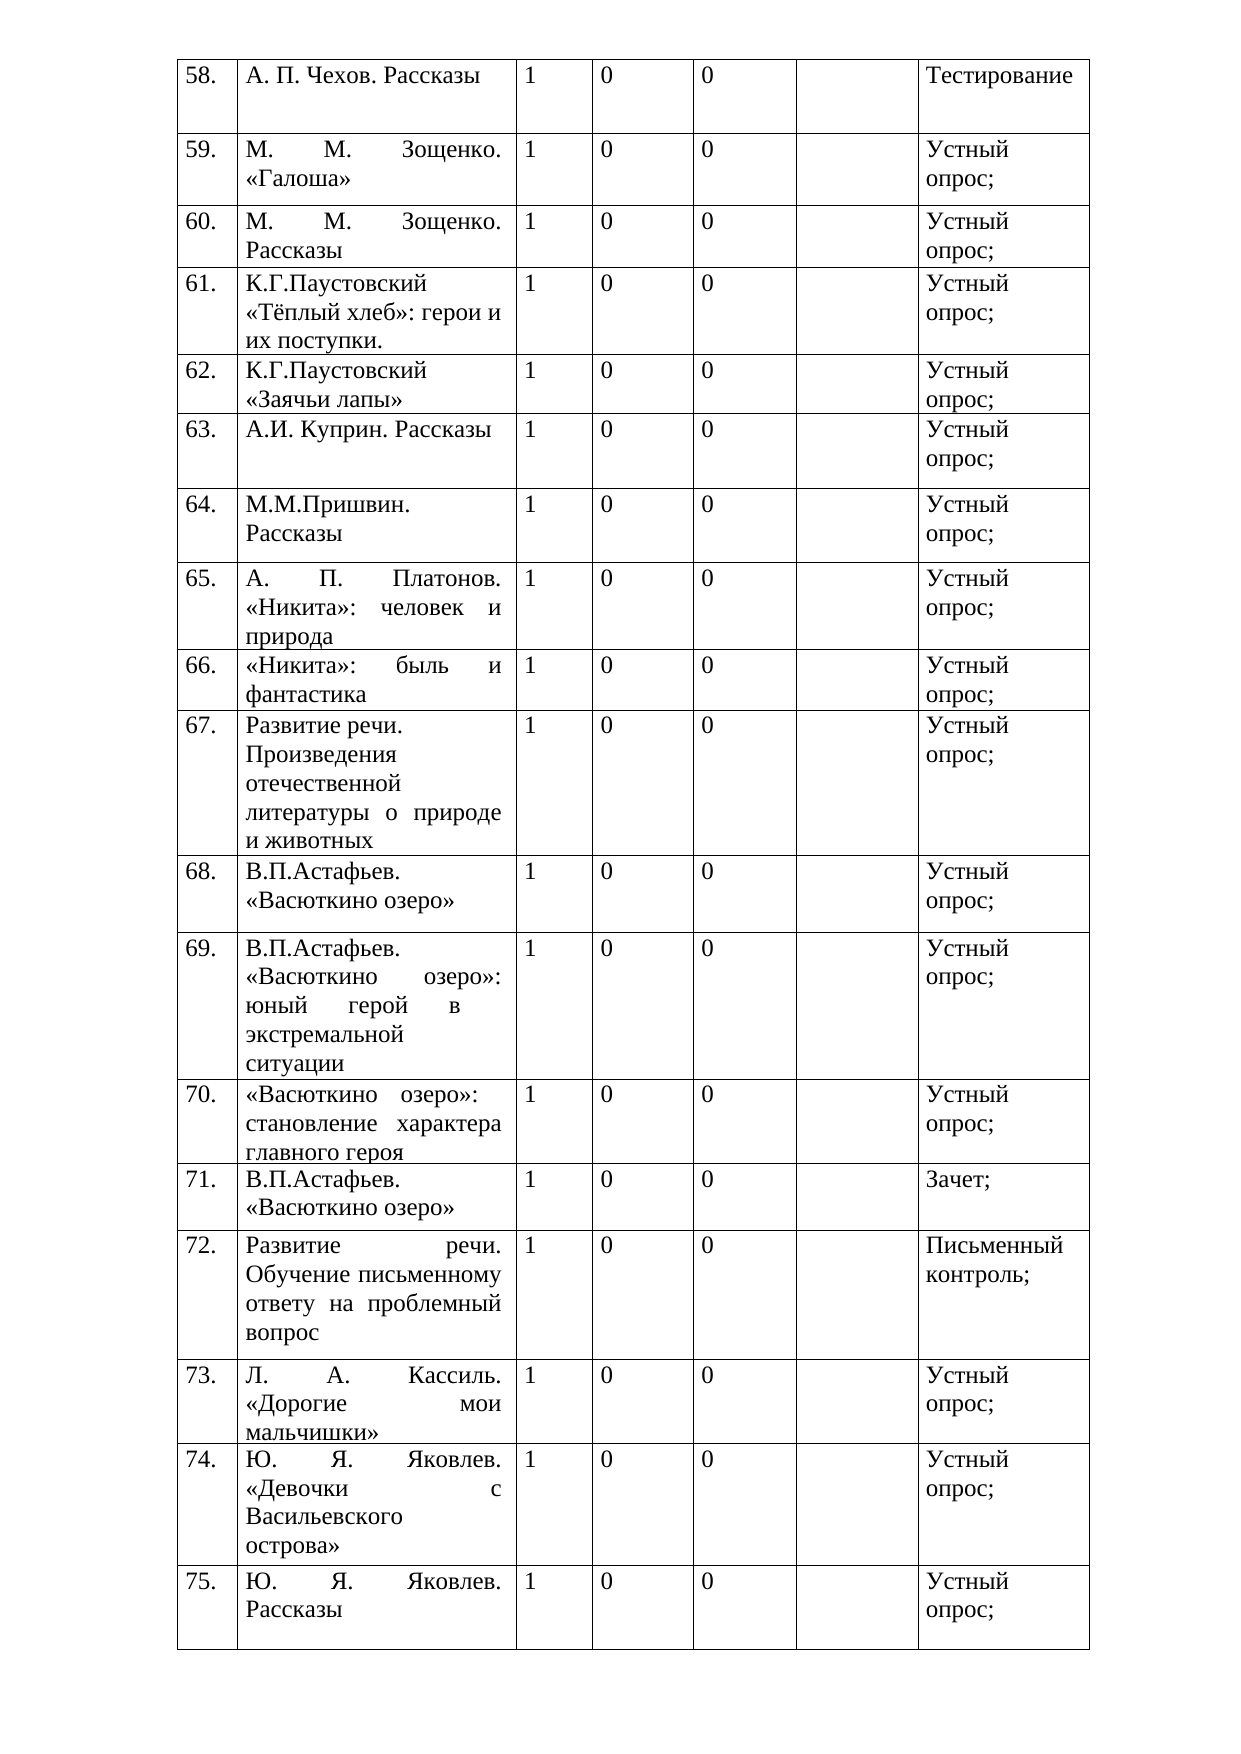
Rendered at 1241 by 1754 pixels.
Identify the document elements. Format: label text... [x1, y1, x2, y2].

table_cell 0 [694, 1164, 796, 1229]
table_cell 74. [178, 1444, 237, 1565]
table_cell Устный опрос; [919, 489, 1089, 562]
table_cell [797, 1080, 918, 1163]
table_cell 0 [694, 1231, 796, 1359]
table_cell К.Г.Паустовский «Заячьи лапы» [238, 355, 516, 413]
table_cell А. П. Платонов. «Никита»: человек и природа [238, 563, 516, 649]
table_cell 1 [517, 563, 592, 649]
table_cell [797, 268, 918, 354]
table_cell [797, 711, 918, 855]
table_cell 58. [178, 60, 237, 133]
table_cell Устный опрос; [919, 856, 1089, 932]
table_cell 0 [593, 711, 693, 855]
table_cell Устный опрос; [919, 1444, 1089, 1565]
table_cell 62. [178, 355, 237, 413]
table_cell Устный опрос; [919, 711, 1089, 855]
table_cell 0 [593, 1080, 693, 1163]
table_cell Устный опрос; [919, 268, 1089, 354]
table_cell 0 [694, 1360, 796, 1443]
table_cell В.П.Астафьев. «Васюткино озеро»: юный герой в экстремальной ситуации [238, 933, 516, 1078]
table_cell Устный опрос; [919, 1080, 1089, 1163]
table_cell [797, 206, 918, 267]
table_cell 0 [593, 1231, 693, 1359]
table_cell Устный опрос; [919, 1566, 1089, 1649]
table_cell Л. А. Кассиль. «Дорогие мои мальчишки» [238, 1360, 516, 1443]
table_cell 0 [694, 1444, 796, 1565]
table_cell 0 [694, 60, 796, 133]
table_cell Ю. Я. Яковлев. «Девочки с Васильевского острова» [238, 1444, 516, 1565]
table_cell 66. [178, 650, 237, 709]
table_cell 68. [178, 856, 237, 932]
table_cell 1 [517, 134, 592, 205]
table_cell 0 [694, 650, 796, 709]
table_cell Устный опрос; [919, 206, 1089, 267]
table_cell 64. [178, 489, 237, 562]
table_cell Устный опрос; [919, 650, 1089, 709]
table_cell 0 [593, 933, 693, 1078]
table_cell М. М. Зощенко. Рассказы [238, 206, 516, 267]
table_cell 1 [517, 355, 592, 413]
table_cell [797, 355, 918, 413]
table_cell 0 [694, 1080, 796, 1163]
table_cell 0 [694, 489, 796, 562]
table_cell 0 [694, 563, 796, 649]
table_cell 0 [694, 206, 796, 267]
table_cell 1 [517, 206, 592, 267]
table_cell [797, 1444, 918, 1565]
table_cell 59. [178, 134, 237, 205]
table_cell «Васюткино озеро»: становление характера главного героя [238, 1080, 516, 1163]
table_cell 75. [178, 1566, 237, 1649]
table_cell 0 [694, 711, 796, 855]
table_cell 67. [178, 711, 237, 855]
table_cell 72. [178, 1231, 237, 1359]
table_cell 0 [593, 134, 693, 205]
table_cell 63. [178, 414, 237, 488]
table_cell «Никита»: быль и фантастика [238, 650, 516, 709]
table_cell 0 [593, 1164, 693, 1229]
table_cell Ю. Я. Яковлев. Рассказы [238, 1566, 516, 1649]
table_cell 1 [517, 414, 592, 488]
table_cell 1 [517, 1566, 592, 1649]
table_cell 1 [517, 856, 592, 932]
table_cell [797, 1566, 918, 1649]
table_cell 0 [694, 134, 796, 205]
table_cell Устный опрос; [919, 1360, 1089, 1443]
table_cell [797, 563, 918, 649]
table_cell Устный опрос; [919, 134, 1089, 205]
table_cell [797, 414, 918, 488]
table_cell 1 [517, 933, 592, 1078]
table_cell 1 [517, 1444, 592, 1565]
table_cell 1 [517, 1231, 592, 1359]
table_cell 0 [593, 1566, 693, 1649]
table_cell 1 [517, 1360, 592, 1443]
table_cell 69. [178, 933, 237, 1078]
table_cell 0 [694, 355, 796, 413]
table_cell 0 [593, 60, 693, 133]
table_cell Устный опрос; [919, 563, 1089, 649]
table_cell 71. [178, 1164, 237, 1229]
table_cell Устный опрос; [919, 355, 1089, 413]
table_cell Развитие речи. Обучение письменному ответу на проблемный вопрос [238, 1231, 516, 1359]
table_cell 70. [178, 1080, 237, 1163]
table_cell [797, 856, 918, 932]
table_cell Зачет; [919, 1164, 1089, 1229]
table_cell 1 [517, 1164, 592, 1229]
table_cell 0 [593, 563, 693, 649]
table_cell Устный опрос; [919, 414, 1089, 488]
table_cell 0 [694, 268, 796, 354]
table_cell М.М.Пришвин. Рассказы [238, 489, 516, 562]
table_cell [797, 60, 918, 133]
table_cell В.П.Астафьев. «Васюткино озеро» [238, 856, 516, 932]
table_cell [797, 933, 918, 1078]
table_cell 61. [178, 268, 237, 354]
table_cell Устный опрос; [919, 933, 1089, 1078]
table_cell 0 [593, 355, 693, 413]
table_cell [797, 489, 918, 562]
table_cell 1 [517, 489, 592, 562]
table_cell К.Г.Паустовский «Тёплый хлеб»: герои и их поступки. [238, 268, 516, 354]
table_cell 0 [593, 1444, 693, 1565]
table_cell 0 [694, 1566, 796, 1649]
table_cell 1 [517, 650, 592, 709]
table_cell 0 [593, 206, 693, 267]
table_cell Тестирование [919, 60, 1089, 133]
table_cell 0 [593, 856, 693, 932]
table_cell [797, 1360, 918, 1443]
table_cell В.П.Астафьев. «Васюткино озеро» [238, 1164, 516, 1229]
table_cell 1 [517, 711, 592, 855]
table_cell 1 [517, 1080, 592, 1163]
table_cell [797, 650, 918, 709]
table_cell Письменный контроль; [919, 1231, 1089, 1359]
table_cell А.И. Куприн. Рассказы [238, 414, 516, 488]
table_cell 0 [694, 856, 796, 932]
table_cell [797, 1164, 918, 1229]
table_cell М. М. Зощенко. «Галоша» [238, 134, 516, 205]
table_cell Развитие речи. Произведения отечественной литературы о природе и животных [238, 711, 516, 855]
table_cell 0 [593, 268, 693, 354]
table_cell 0 [694, 933, 796, 1078]
table_cell 1 [517, 268, 592, 354]
table_cell А. П. Чехов. Рассказы [238, 60, 516, 133]
table_cell 60. [178, 206, 237, 267]
table_cell 65. [178, 563, 237, 649]
table_cell 0 [593, 489, 693, 562]
table_cell 73. [178, 1360, 237, 1443]
table_cell 0 [593, 650, 693, 709]
table_cell [797, 134, 918, 205]
table_cell 0 [694, 414, 796, 488]
table_cell 1 [517, 60, 592, 133]
table_cell 0 [593, 1360, 693, 1443]
table_cell [797, 1231, 918, 1359]
table_cell 0 [593, 414, 693, 488]
